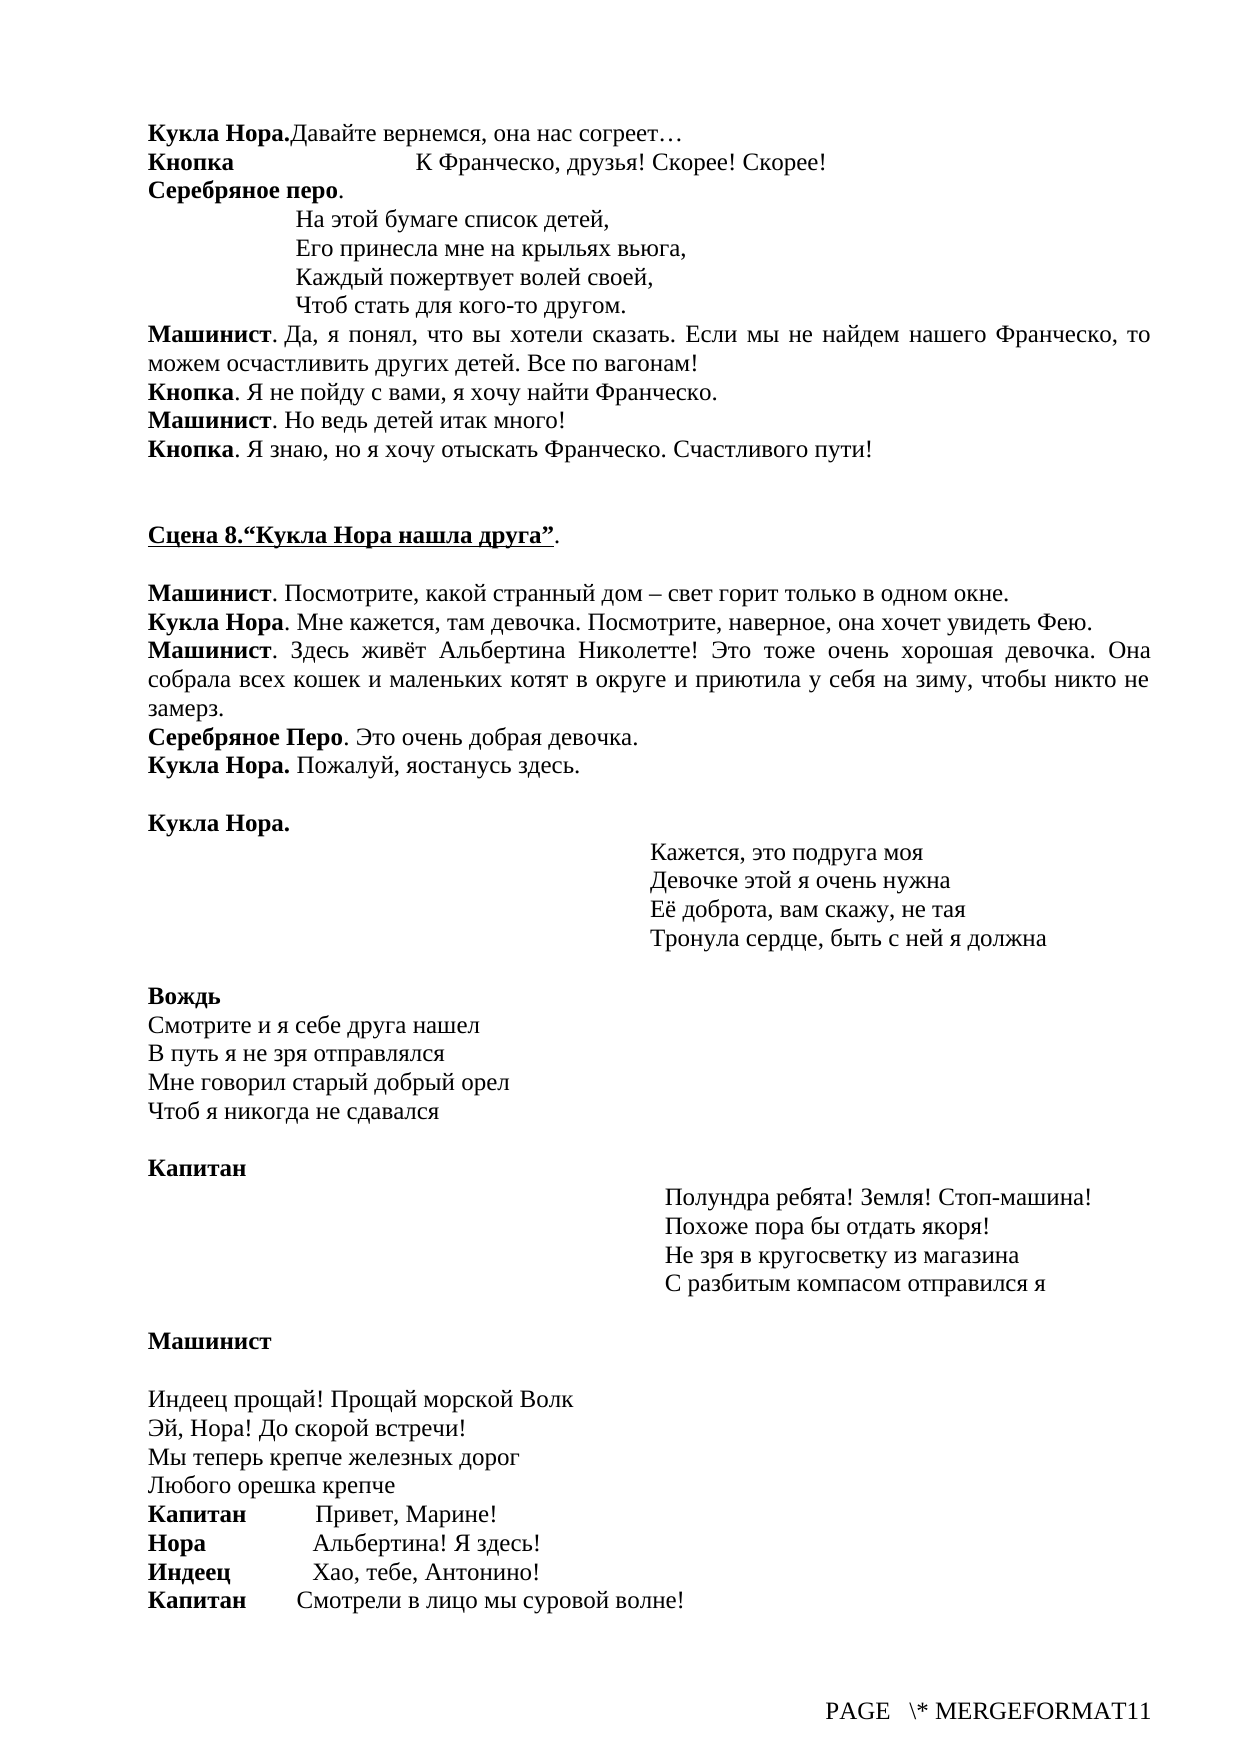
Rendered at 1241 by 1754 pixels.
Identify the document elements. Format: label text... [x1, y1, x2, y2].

text Индеец прощай! Прощай морской Волк [148, 1384, 1152, 1413]
text Мне говорил старый добрый орел [148, 1067, 1152, 1096]
text Мы теперь крепче железных дорог [148, 1442, 1152, 1471]
text Вождь [148, 981, 1152, 1010]
text Капитан Смотрели в лицо мы суровой волне! [148, 1586, 1152, 1614]
text Машинист. Но ведь детей итак много! [148, 406, 1152, 434]
text На этой бумаге список детей, [222, 204, 1152, 233]
text Кажется, это подруга моя [148, 837, 1152, 866]
text Машинист. Посмотрите, какой странный дом – свет горит только в одном окне. [148, 578, 1152, 607]
text Смотрите и я себе друга нашел [148, 1010, 1152, 1038]
text Серебряное перо. [148, 176, 1152, 204]
text Машинист. Здесь живёт Альбертина Николетте! Это тоже очень хорошая девочка. Она собрала всех кошек и маленьких котят в округе и приютила у себя на зиму, чтобы никто не замерз. [148, 636, 1152, 722]
text Девочке этой я очень нужна [148, 866, 1152, 894]
text Эй, Нора! До скорой встречи! [148, 1413, 1152, 1442]
text Её доброта, вам скажу, не тая [148, 894, 1152, 923]
text С разбитым компасом отправился я [148, 1268, 1152, 1297]
text Каждый пожертвует волей своей, [222, 262, 1152, 291]
text Кукла Нора. Мне кажется, там девочка. Посмотрите, наверное, она хочет увидеть Фею. [148, 607, 1152, 636]
text Чтоб стать для кого-то другом. [222, 291, 1152, 319]
text Тронула сердце, быть с ней я должна [148, 923, 1152, 952]
text Полундра ребята! Земля! Стоп-машина! [148, 1182, 1152, 1211]
text Капитан [148, 1153, 1152, 1182]
text Машинист. Да, я понял, что вы хотели сказать. Если мы не найдем нашего Франческо, то можем осчастливить других детей. Все по вагонам! [148, 319, 1152, 377]
text Кукла Нора. [148, 808, 1152, 837]
text Машинист [148, 1326, 1152, 1355]
text Не зря в кругосветку из магазина [148, 1240, 1152, 1268]
text Похоже пора бы отдать якоря! [148, 1211, 1152, 1240]
text Его принесла мне на крыльях вьюга, [222, 233, 1152, 262]
text Нора Альбертина! Я здесь! [148, 1528, 1152, 1557]
text Капитан Привет, Марине! [148, 1499, 1152, 1528]
text Кнопка. Я знаю, но я хочу отыскать Франческо. Счастливого пути! [148, 434, 1152, 463]
text Кнопка К Франческо, друзья! Скорее! Скорее! [148, 147, 1152, 176]
text Чтоб я никогда не сдавался [148, 1096, 1152, 1125]
text В путь я не зря отправлялся [148, 1038, 1152, 1067]
text Кнопка. Я не пойду с вами, я хочу найти Франческо. [148, 377, 1152, 406]
text Любого орешка крепче [148, 1471, 1152, 1499]
text Индеец Хао, тебе, Антонино! [148, 1557, 1152, 1586]
text Кукла Нора.Давайте вернемся, она нас согреет… [148, 118, 1152, 147]
text Кукла Нора. Пожалуй, яостанусь здесь. [148, 751, 1152, 779]
text Серебряное Перо. Это очень добрая девочка. [148, 722, 1152, 751]
text Сцена 8.“Кукла Нора нашла друга”. [148, 521, 1152, 549]
